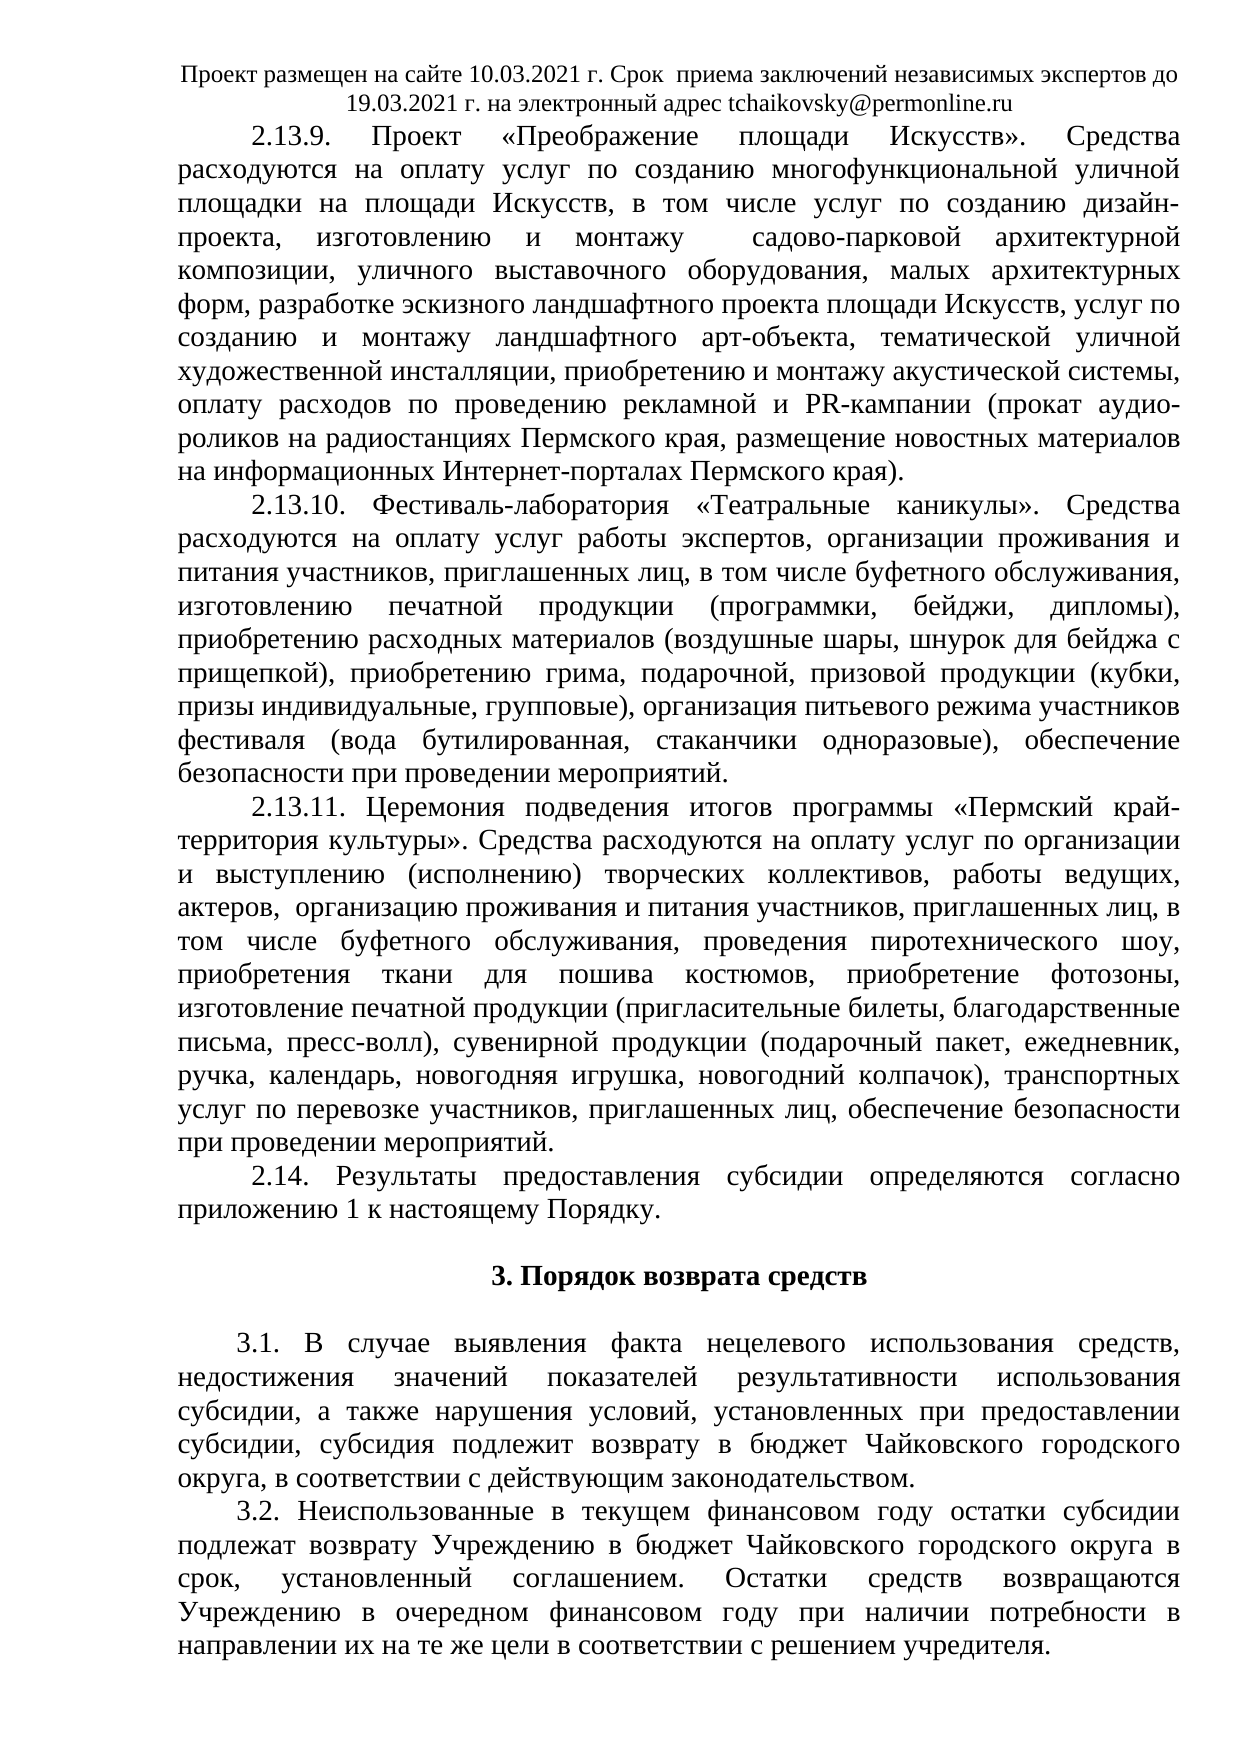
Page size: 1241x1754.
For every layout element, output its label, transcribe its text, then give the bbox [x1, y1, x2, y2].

text 3.2. Неиспользованные в текущем финансовом году остатки субсидии подлежат возврату Учреждению в бюджет Чайковского городского округа в срок, установленный соглашением. Остатки средств возвращаются Учреждению в очередном финансовом году при наличии потребности в направлении их на те же цели в соответствии с решением учредителя. [177, 1493, 1181, 1661]
text 3.1. В случае выявления факта нецелевого использования средств, недостижения значений показателей результативности использования субсидии, а также нарушения условий, установленных при предоставлении субсидии, субсидия подлежит возврату в бюджет Чайковского городского округа, в соответствии с действующим законодательством. [177, 1326, 1181, 1493]
text 3. Порядок возврата средств [177, 1258, 1181, 1292]
text 2.14. Результаты предоставления субсидии определяются согласно приложению 1 к настоящему Порядку. [177, 1158, 1181, 1225]
text 2.13.10. Фестиваль-лаборатория «Театральные каникулы». Средства расходуются на оплату услуг работы экспертов, организации проживания и питания участников, приглашенных лиц, в том числе буфетного обслуживания, изготовлению печатной продукции (программки, бейджи, дипломы), приобретению расходных материалов (воздушные шары, шнурок для бейджа с прищепкой), приобретению грима, подарочной, призовой продукции (кубки, призы индивидуальные, групповые), организация питьевого режима участников фестиваля (вода бутилированная, стаканчики одноразовые), обеспечение безопасности при проведении мероприятий. [177, 487, 1181, 789]
text 2.13.9. Проект «Преображение площади Искусств». Средства расходуются на оплату услуг по созданию многофункциональной уличной площадки на площади Искусств, в том числе услуг по созданию дизайн-проекта, изготовлению и монтажу садово-парковой архитектурной композиции, уличного выставочного оборудования, малых архитектурных форм, разработке эскизного ландшафтного проекта площади Искусств, услуг по созданию и монтажу ландшафтного арт-объекта, тематической уличной художественной инсталляции, приобретению и монтажу акустической системы, оплату расходов по проведению рекламной и PR-кампании (прокат аудио-роликов на радиостанциях Пермского края, размещение новостных материалов на информационных Интернет-порталах Пермского края). [177, 118, 1181, 487]
text 2.13.11. Церемония подведения итогов программы «Пермский край-территория культуры». Средства расходуются на оплату услуг по организации и выступлению (исполнению) творческих коллективов, работы ведущих, актеров, организацию проживания и питания участников, приглашенных лиц, в том числе буфетного обслуживания, проведения пиротехнического шоу, приобретения ткани для пошива костюмов, приобретение фотозоны, изготовление печатной продукции (пригласительные билеты, благодарственные письма, пресс-волл), сувенирной продукции (подарочный пакет, ежедневник, ручка, календарь, новогодняя игрушка, новогодний колпачок), транспортных услуг по перевозке участников, приглашенных лиц, обеспечение безопасности при проведении мероприятий. [177, 789, 1181, 1158]
